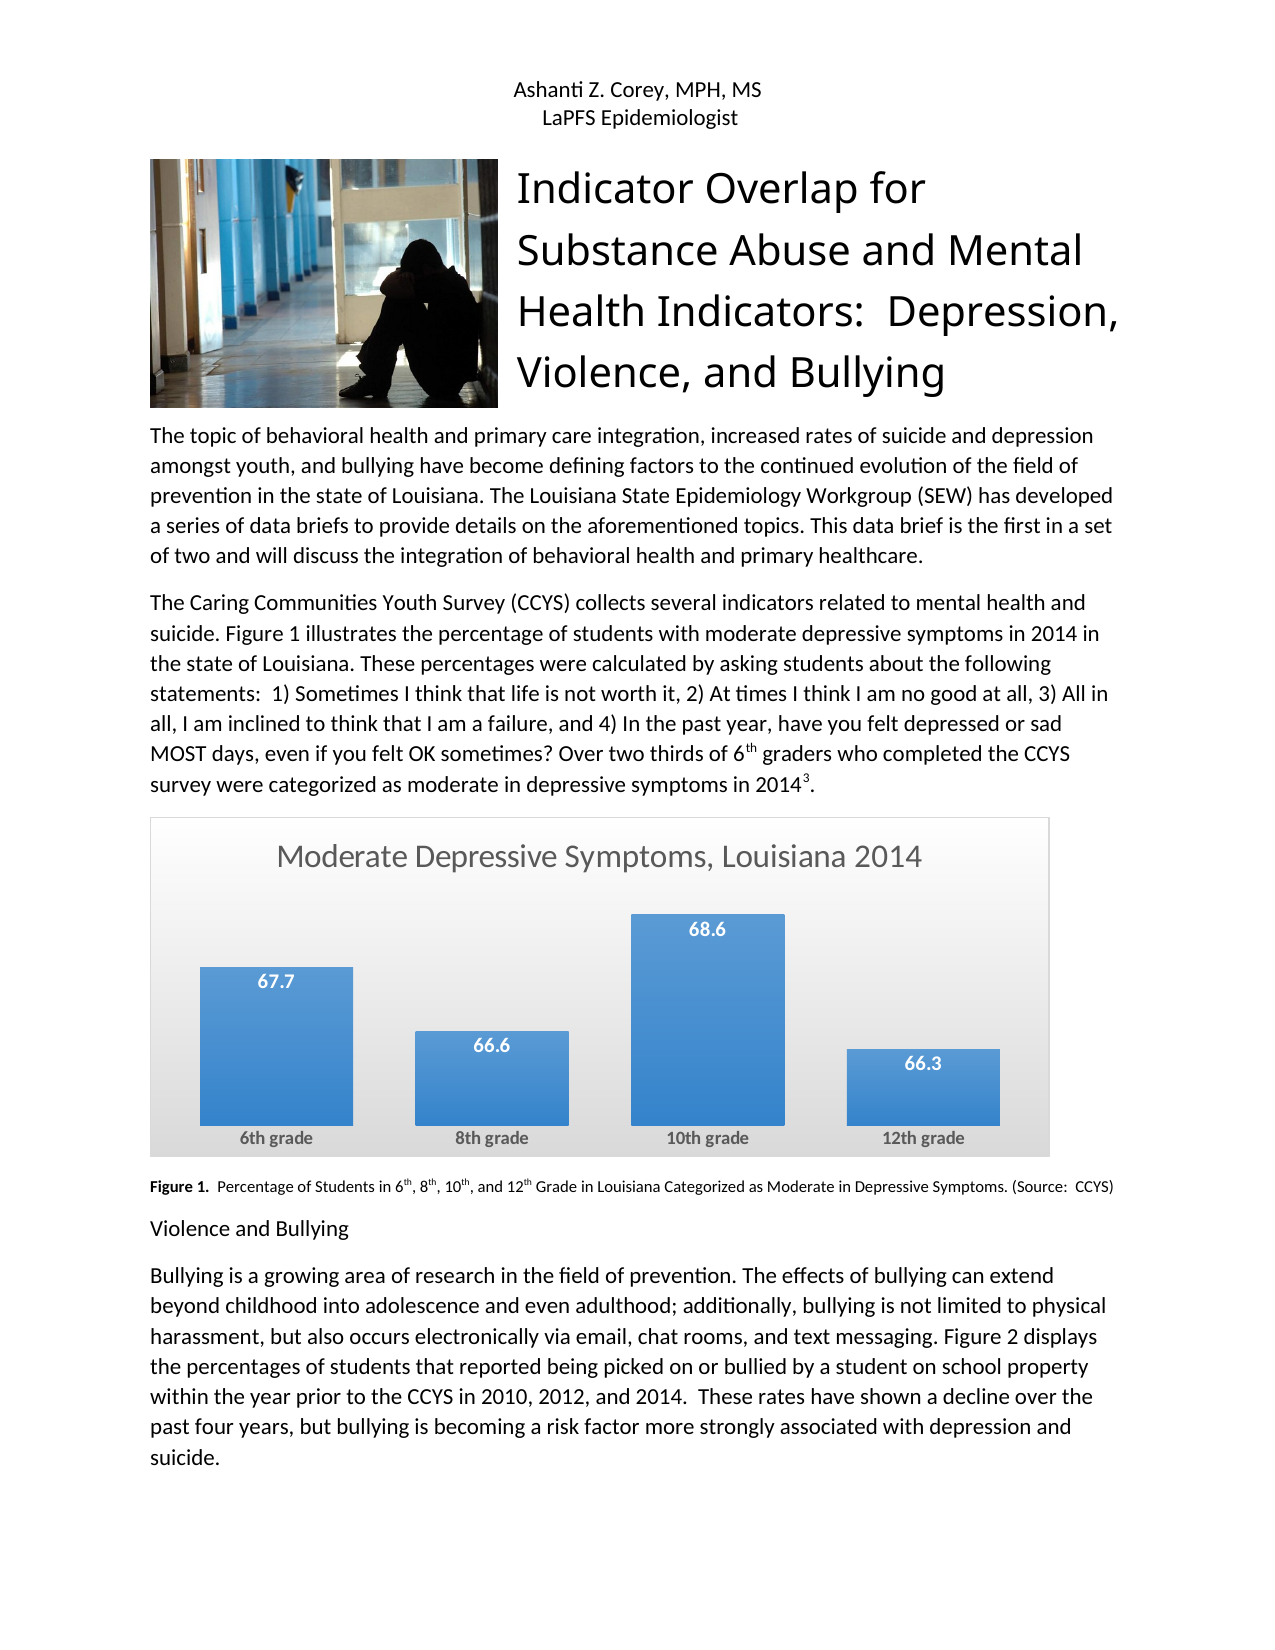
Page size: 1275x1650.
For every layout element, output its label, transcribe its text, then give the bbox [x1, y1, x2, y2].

text The Caring Communities Youth Survey (CCYS) collects several indicators related to mental health and suicide. Figure 1 illustrates the percentage of students with moderate depressive symptoms in 2014 in the state of Louisiana. These percentages were calculated by asking students about the following statements: 1) Sometimes I think that life is not worth it, 2) At times I think I am no good at all, 3) All in all, I am inclined to think that I am a failure, and 4) In the past year, have you felt depressed or sad MOST days, even if you felt OK sometimes? Over two thirds of 6th graders who completed the CCYS survey were categorized as moderate in depressive symptoms in 20143. [150, 588, 1125, 798]
text Figure 1. Percentage of Students in 6th, 8th, 10th, and 12th Grade in Louisiana Categorized as Moderate in Depressive Symptoms. (Source: CCYS) [150, 1176, 1125, 1196]
text Indicator Overlap for Substance Abuse and Mental Health Indicators: Depression, Violence, and Bullying [498, 159, 1125, 399]
picture [150, 159, 498, 408]
text Bullying is a growing area of research in the field of prevention. The effects of bullying can extend beyond childhood into adolescence and even adulthood; additionally, bullying is not limited to physical harassment, but also occurs electronically via email, chat rooms, and text messaging. Figure 2 displays the percentages of students that reported being picked on or bullied by a student on school property within the year prior to the CCYS in 2010, 2012, and 2014. These rates have shown a decline over the past four years, but bullying is becoming a risk factor more strongly associated with depression and suicide. [150, 1261, 1125, 1471]
text The topic of behavioral health and primary care integration, increased rates of suicide and depression amongst youth, and bullying have become defining factors to the continued evolution of the field of prevention in the state of Louisiana. The Louisiana State Epidemiology Workgroup (SEW) has developed a series of data briefs to provide details on the aforementioned topics. This data brief is the first in a set of two and will discuss the integration of behavioral health and primary healthcare. [150, 421, 1125, 569]
text Violence and Bullying [150, 1214, 1125, 1243]
